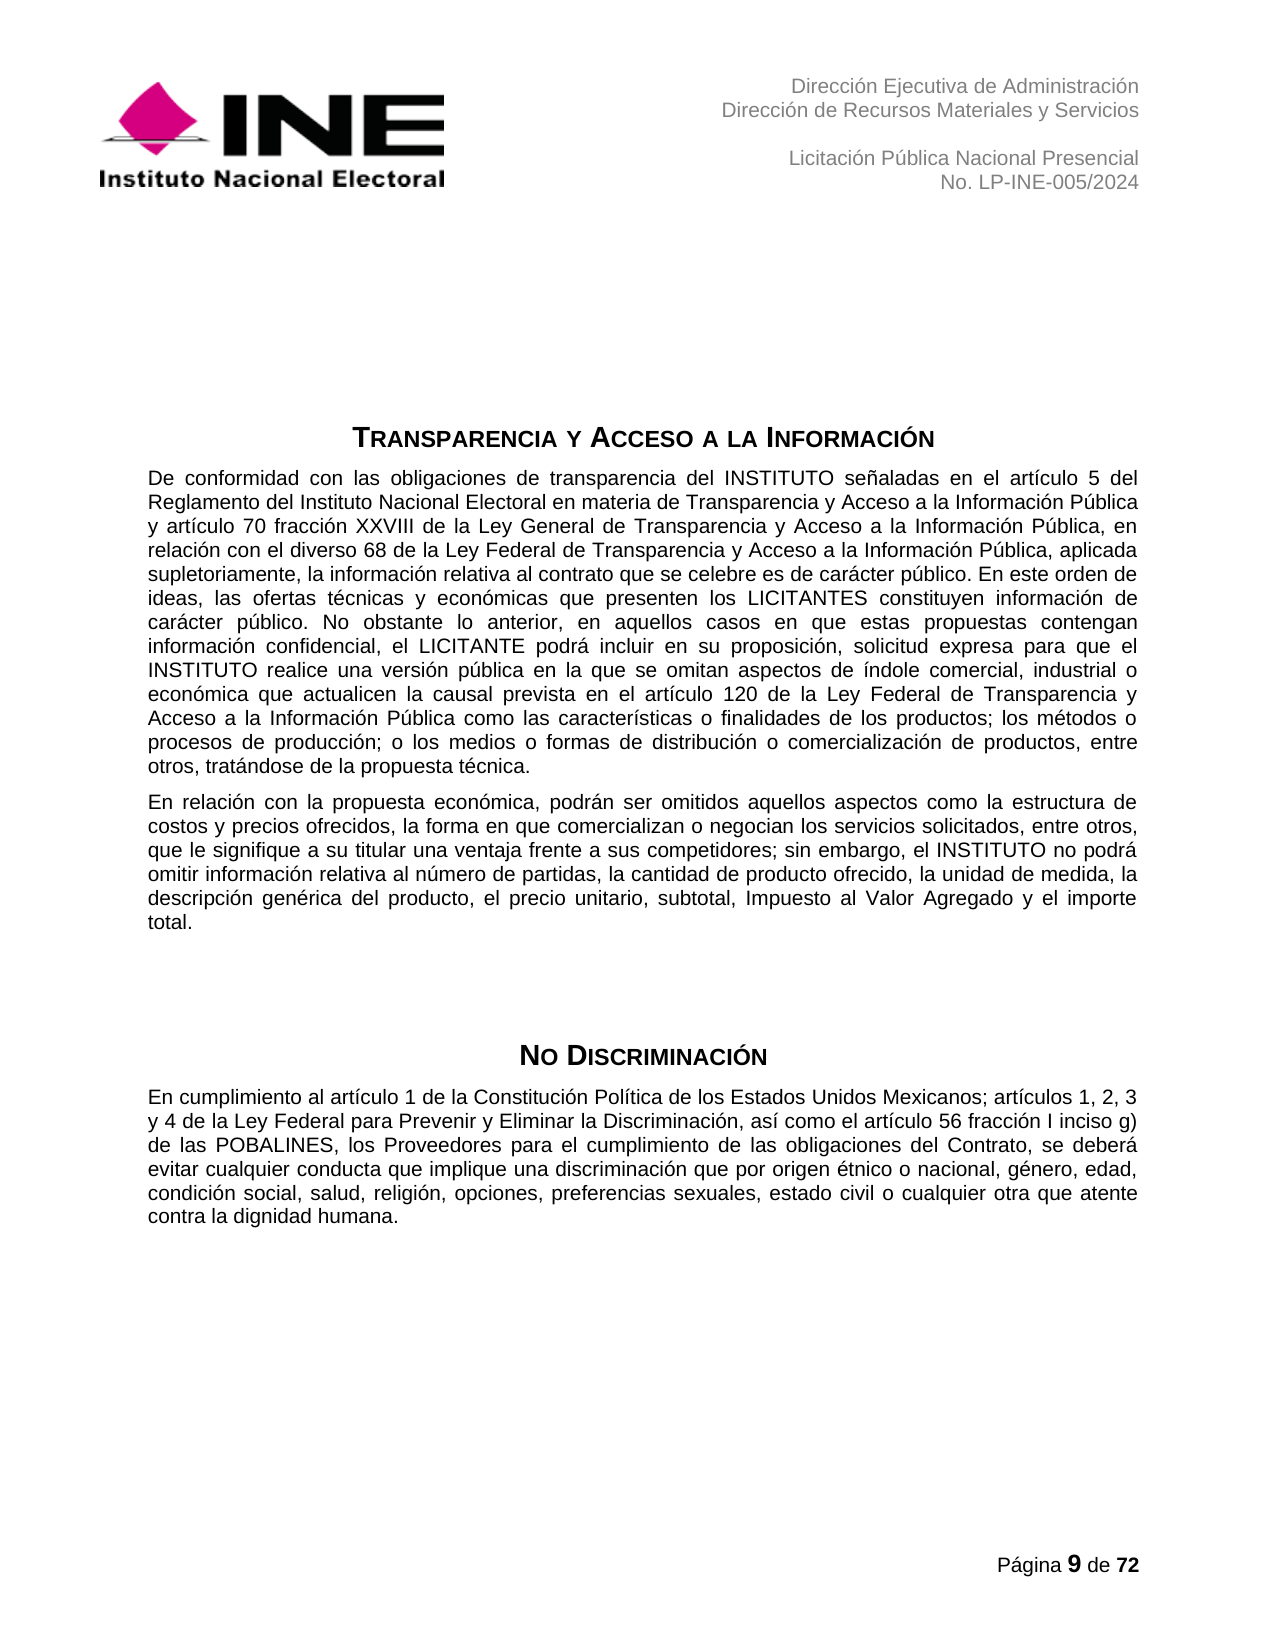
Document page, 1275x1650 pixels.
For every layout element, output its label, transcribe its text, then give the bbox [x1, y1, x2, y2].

picture [100, 82, 444, 187]
text No Discriminación [148, 1038, 1139, 1072]
text En cumplimiento al artículo 1 de la Constitución Política de los Estados Unidos Mexicanos; artículos 1, 2, 3 y 4 de la Ley Federal para Prevenir y Eliminar la Discriminación, así como el artículo 56 fracción I inciso g) de las POBALINES, los Proveedores para el cumplimiento de las obligaciones del Contrato, se deberá evitar cualquier conducta que implique una discriminación que por origen étnico o nacional, género, edad, condición social, salud, religión, opciones, preferencias sexuales, estado civil o cualquier otra que atente contra la dignidad humana. [148, 1084, 1139, 1228]
text Transparencia y Acceso a la Información [148, 420, 1139, 454]
text De conformidad con las obligaciones de transparencia del INSTITUTO señaladas en el artículo 5 del Reglamento del Instituto Nacional Electoral en materia de Transparencia y Acceso a la Información Pública y artículo 70 fracción XXVIII de la Ley General de Transparencia y Acceso a la Información Pública, en relación con el diverso 68 de la Ley Federal de Transparencia y Acceso a la Información Pública, aplicada supletoriamente, la información relativa al contrato que se celebre es de carácter público. En este orden de ideas, las ofertas técnicas y económicas que presenten los LICITANTES constituyen información de carácter público. No obstante lo anterior, en aquellos casos en que estas propuestas contengan información confidencial, el LICITANTE podrá incluir en su proposición, solicitud expresa para que el INSTITUTO realice una versión pública en la que se omitan aspectos de índole comercial, industrial o económica que actualicen la causal prevista en el artículo 120 de la Ley Federal de Transparencia y Acceso a la Información Pública como las características o finalidades de los productos; los métodos o procesos de producción; o los medios o formas de distribución o comercialización de productos, entre otros, tratándose de la propuesta técnica. [148, 466, 1139, 778]
text En relación con la propuesta económica, podrán ser omitidos aquellos aspectos como la estructura de costos y precios ofrecidos, la forma en que comercializan o negocian los servicios solicitados, entre otros, que le signifique a su titular una ventaja frente a sus competidores; sin embargo, el INSTITUTO no podrá omitir información relativa al número de partidas, la cantidad de producto ofrecido, la unidad de medida, la descripción genérica del producto, el precio unitario, subtotal, Impuesto al Valor Agregado y el importe total. [148, 790, 1139, 934]
